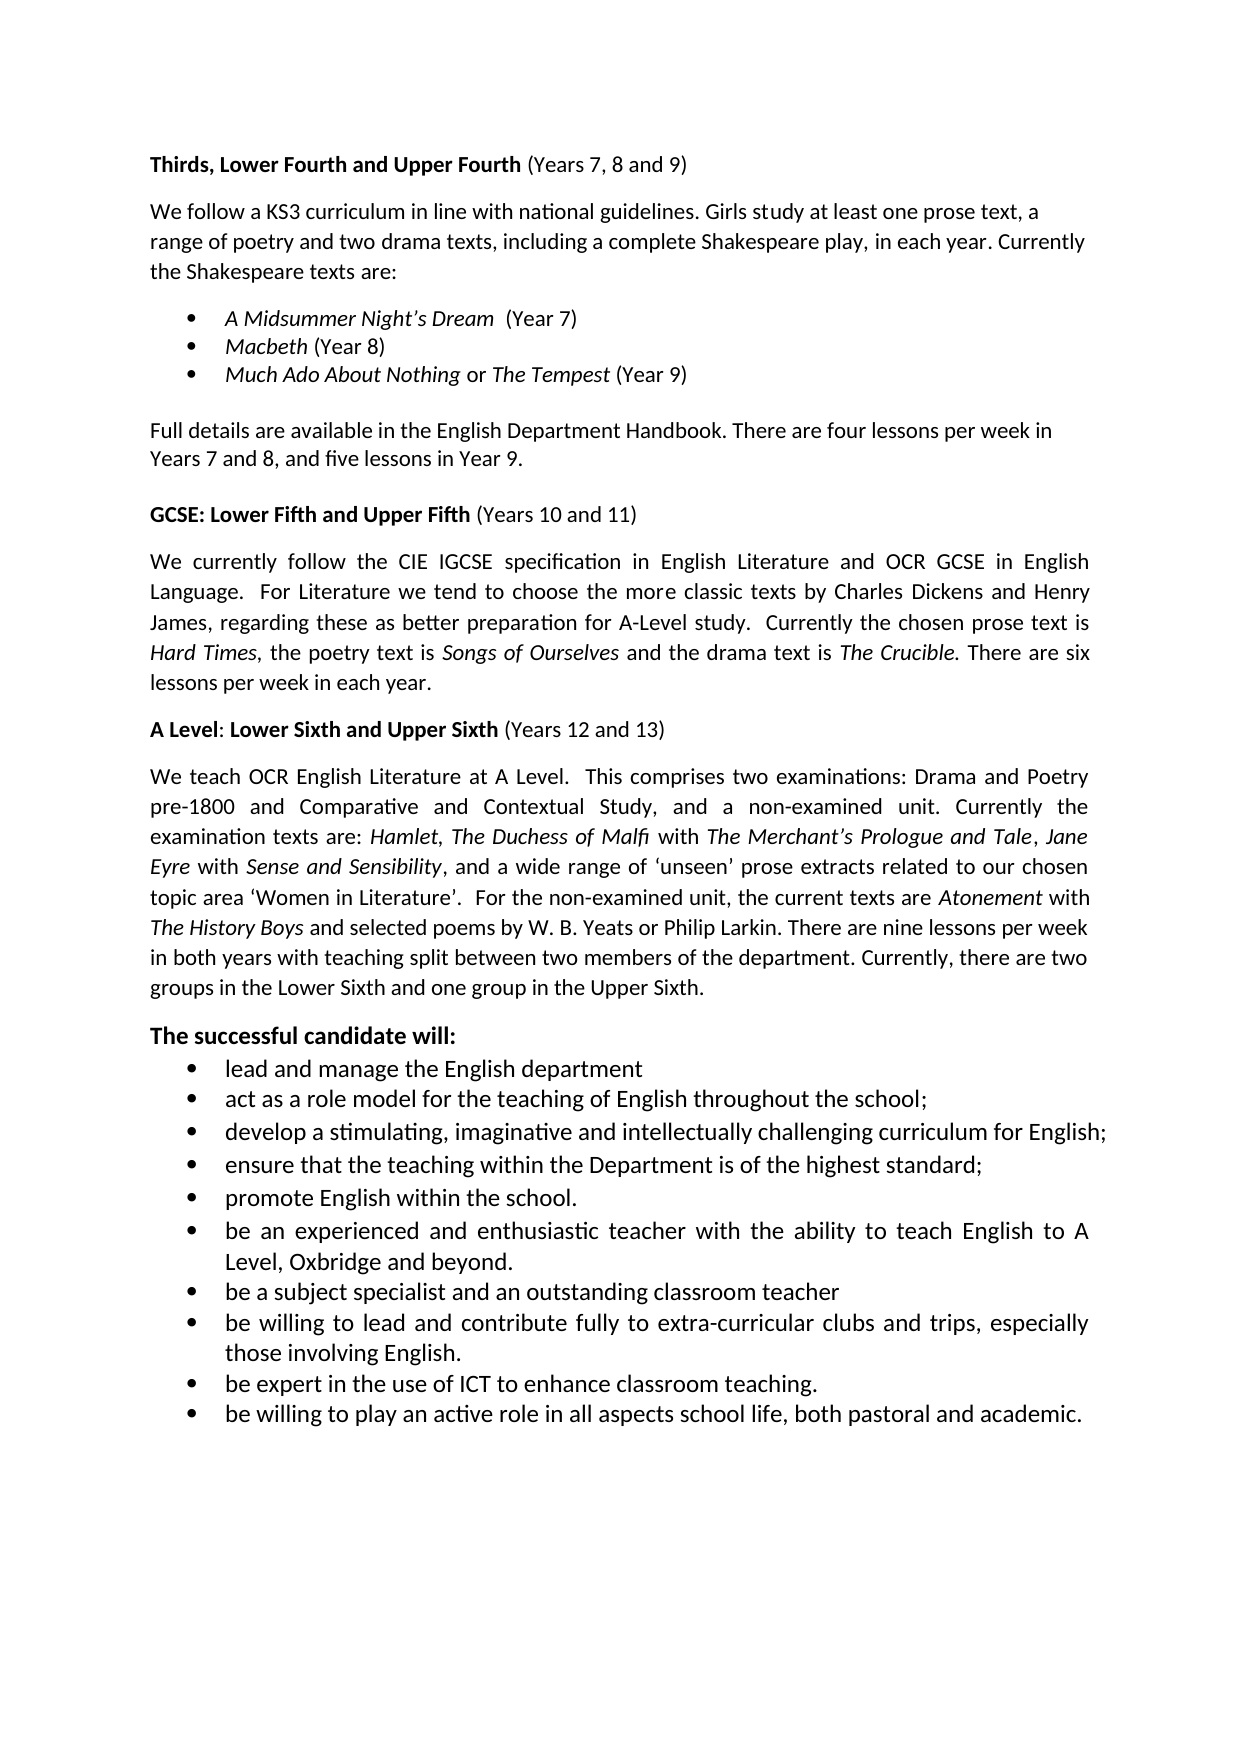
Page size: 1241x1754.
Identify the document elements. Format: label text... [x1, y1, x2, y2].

list act as a role model for the teaching of English throughout the school, imaginative and intellectually challenging curriculum for Mathematics; [187, 1083, 1124, 1114]
text GCSE: Lower Fifth and Upper Fifth (Years 10 and 11) [150, 500, 1090, 528]
list be willing to lead and contribute fully to extra-curricular clubs and trips, especially those involving English. [187, 1307, 1090, 1368]
list Much Ado About Nothing or The Tempest (Year 9) [187, 360, 1090, 388]
list be willing to play an tive role in all aspects school life, both pastoral and ademic. [187, 1398, 1090, 1429]
list promote English within the school. [187, 1182, 1124, 1213]
text The successful candidate will: [150, 1020, 1124, 1051]
list be an experienced and enthusiastic teher with the ability to teh English to A Level, Oxbridge and beyond. [187, 1215, 1090, 1276]
list be expert in the use of ICT to enhance classroom tehing. [187, 1368, 1090, 1398]
text We currently follow the CIE IGCSE specification in English Literature and OCR GCSE in English Language. For Literature we tend to choose the more classic texts by Charles Dickens and Henry James, regarding these as better preparation for A-Level study. Currently the chosen prose text is Hard Times, the poetry text is Songs of Ourselves and the drama text is The Crucible. There are six lessons per week in each year. [150, 547, 1090, 696]
list be a subject specialist and an outstanding classroom teher [187, 1276, 1090, 1307]
text Full details are available in the English Department Handbook. There are four lessons per week in Years 7 and 8, and five lessons in Year 9. [150, 416, 1090, 472]
text A Level: Lower Sixth and Upper Sixth (Years 12 and 13) [150, 715, 1090, 743]
text We teach OCR English Literature at A Level. This comprises two examinations: Drama and Poetry pre-1800 and Comparative and Contextual Study, and a non-examined unit. Currently the examination texts are: Hamlet, The Duchess of Malfi with The Merchant’s Prologue and Tale, Jane Eyre with Sense and Sensibility, and a wide range of ‘unseen’ prose extracts related to our chosen topic area ‘Women in Literature’. For the non-examined unit, the current texts are Atonement with The History Boys and selected poems by W. B. Yeats or Philip Larkin. There are nine lessons per week in both years with teaching split between two members of the department. Currently, there are two groups in the Lower Sixth and one group in the Upper Sixth. [150, 762, 1090, 1001]
text Thirds, Lower Fourth and Upper Fourth (Years 7, 8 and 9) [150, 150, 1090, 178]
list develop a stimulating, imaginative and intellectually challenging curriculum for English; [187, 1116, 1124, 1147]
list lead and manage the English department [187, 1053, 1090, 1083]
list A Midsummer Night’s Dream (Year 7) [187, 304, 1090, 332]
text We follow a KS3 curriculum in line with national guidelines. Girls study at least one prose text, a range of poetry and two drama texts, including a complete Shakespeare play, in each year. Currently the Shakespeare texts are: [150, 197, 1090, 285]
list Macbeth (Year 8) [187, 332, 1090, 360]
list ensure that the teaching within the Department is of the highest standard; [187, 1149, 1124, 1180]
